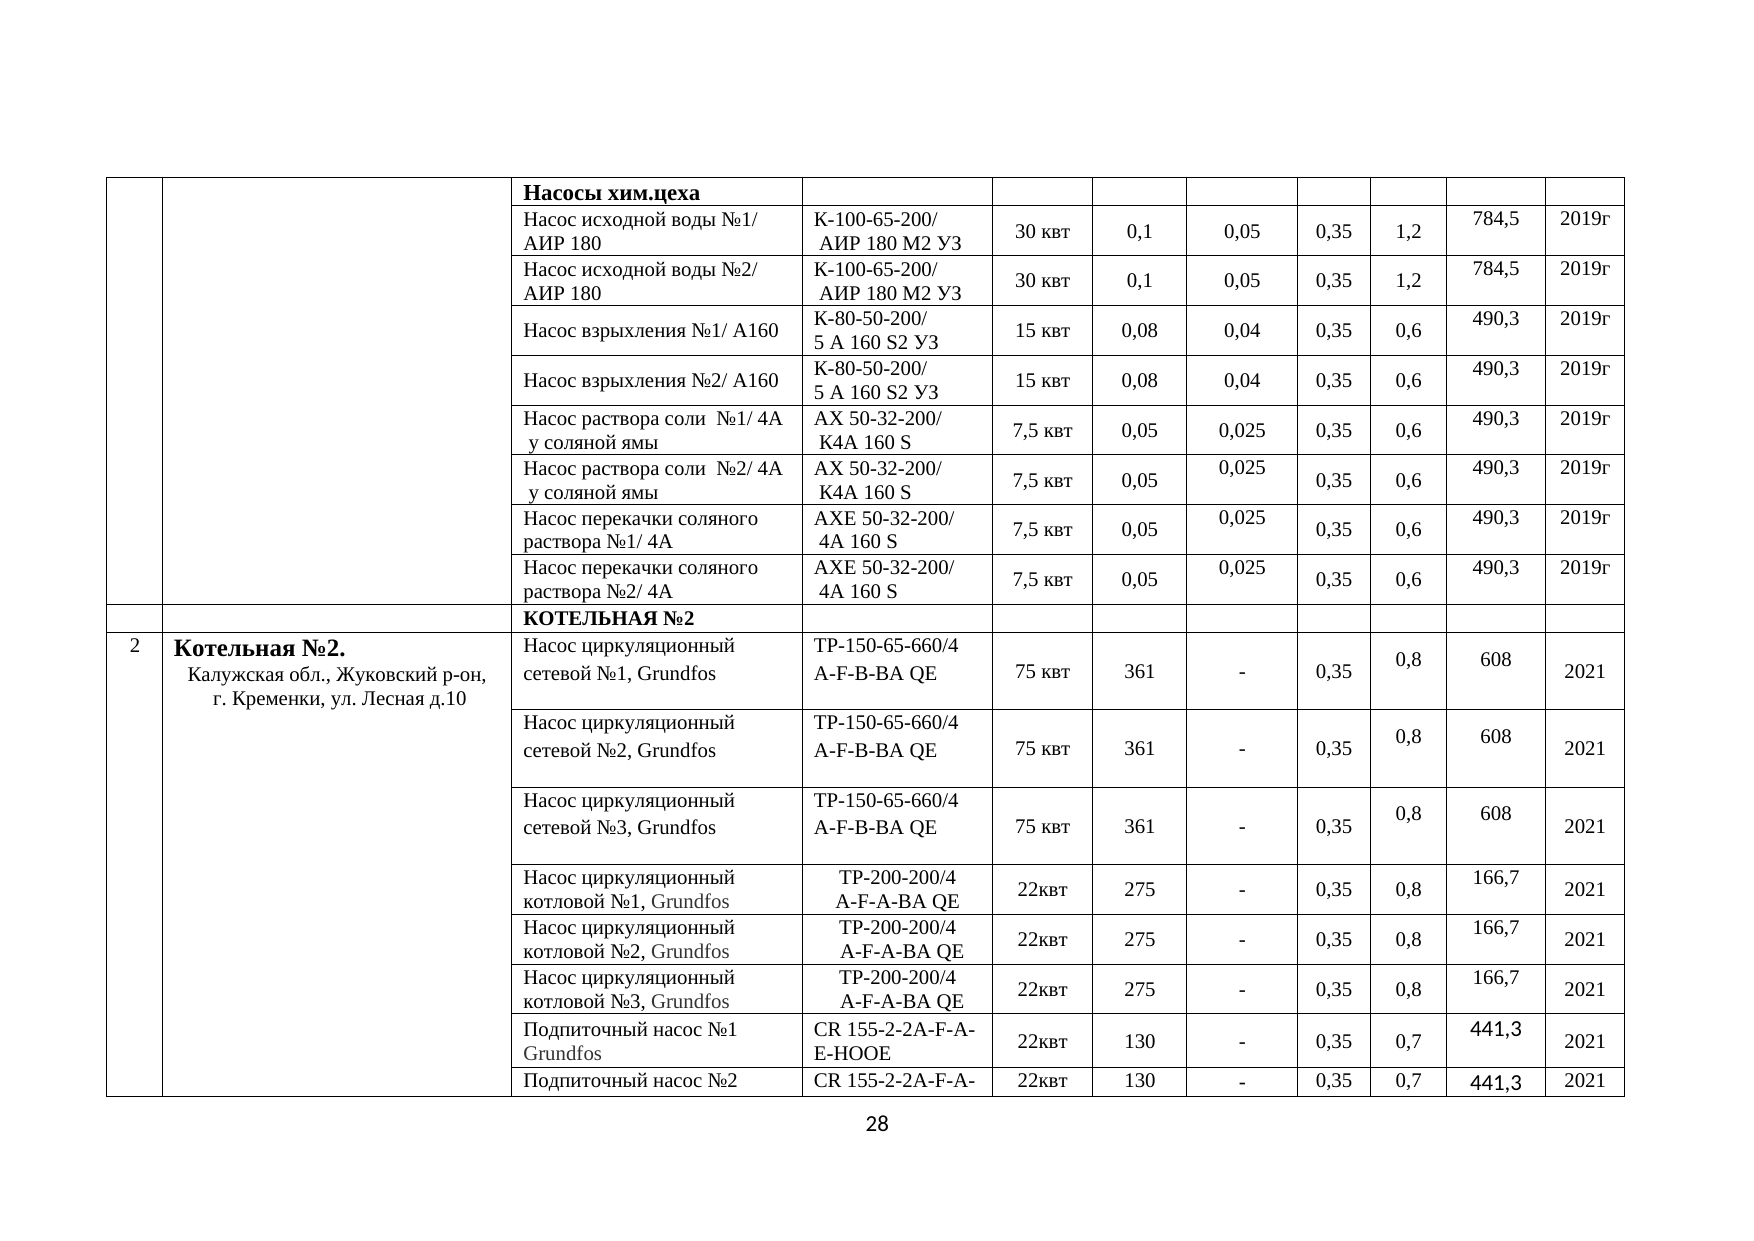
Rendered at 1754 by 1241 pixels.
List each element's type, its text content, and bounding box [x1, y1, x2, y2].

table_cell Насос циркуляционный сетевой №3, Grundfos [512, 788, 802, 864]
table_cell Насос исходной воды №2/ АИР 180 [512, 256, 802, 305]
table_cell К-80-50-200/ 5 А 160 S2 УЗ [803, 306, 992, 355]
table_cell АХЕ 50-32-200/ 4А 160 S [803, 555, 992, 604]
table_cell 2 [107, 633, 162, 1096]
table_cell [107, 605, 162, 632]
table_cell [1298, 605, 1370, 632]
table_cell 490,3 [1447, 306, 1545, 355]
table_cell [993, 178, 1092, 205]
table_cell 1,2 [1371, 256, 1446, 305]
table_cell 22квт [993, 1014, 1092, 1067]
table_cell 275 [1093, 965, 1186, 1013]
table_cell Насос циркуляционный сетевой №1, Grundfos [512, 633, 802, 709]
table_cell 0,08 [1093, 356, 1186, 404]
table_cell 0,6 [1371, 505, 1446, 554]
table_cell [1187, 605, 1297, 632]
table_cell 0,05 [1093, 555, 1186, 604]
table_cell 784,5 [1447, 206, 1545, 255]
table_cell 30 квт [993, 206, 1092, 255]
table_cell 2021 [1546, 865, 1624, 914]
table_cell 0,025 [1187, 455, 1297, 504]
table_cell 608 [1447, 788, 1545, 864]
table_cell 166,7 [1447, 965, 1545, 1013]
table_cell КОТЕЛЬНАЯ №2 [512, 605, 802, 632]
table_cell 0,7 [1371, 1068, 1446, 1096]
table_cell 2021 [1546, 788, 1624, 864]
table_cell 0,8 [1371, 965, 1446, 1013]
table_cell [1371, 605, 1446, 632]
table_cell - [1187, 865, 1297, 914]
table_cell - [1187, 1014, 1297, 1067]
table_cell Котельная №2. Калужская обл., Жуковский р-он, г. Кременки, ул. Лесная д.10 [163, 633, 511, 1096]
table_cell 0,6 [1371, 306, 1446, 355]
table_cell 0,35 [1298, 915, 1370, 963]
table_cell 490,3 [1447, 406, 1545, 454]
table_cell [993, 605, 1092, 632]
table_cell 0,1 [1093, 256, 1186, 305]
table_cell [512, 1068, 802, 1096]
table_cell [1093, 178, 1186, 205]
table_cell 0,7 [1371, 1014, 1446, 1067]
table_cell 2019г [1546, 455, 1624, 504]
table_cell 7,5 квт [993, 555, 1092, 604]
table_cell 2021 [1546, 710, 1624, 787]
table_cell Насос циркуляционный котловой №2, Grundfos [512, 915, 802, 963]
table_cell 7,5 квт [993, 455, 1092, 504]
table_cell К-100-65-200/ АИР 180 М2 УЗ [803, 206, 992, 255]
table_cell [1187, 178, 1297, 205]
table_cell [1298, 178, 1370, 205]
table_cell 0,05 [1093, 455, 1186, 504]
table_cell 0,35 [1298, 455, 1370, 504]
table_cell 0,05 [1093, 406, 1186, 454]
table_cell 0,025 [1187, 406, 1297, 454]
table_cell 0,35 [1298, 406, 1370, 454]
table_cell ТР-200-200/4 A-F-A-BA QE [803, 965, 992, 1013]
table_cell АХ 50-32-200/ К4А 160 S [803, 406, 992, 454]
table_cell 784,5 [1447, 256, 1545, 305]
table_cell 361 [1093, 633, 1186, 709]
table_cell 0,35 [1298, 1068, 1370, 1096]
table_cell 0,025 [1187, 505, 1297, 554]
table_cell Насос циркуляционный котловой №3, Grundfos [512, 965, 802, 1013]
table_cell - [1187, 710, 1297, 787]
table_cell [1371, 178, 1446, 205]
table_cell 2021 [1546, 1068, 1624, 1096]
table_cell 166,7 [1447, 865, 1545, 914]
table_cell 275 [1093, 865, 1186, 914]
table_cell Насос перекачки соляного раствора №2/ 4А [512, 555, 802, 604]
table_cell [1093, 605, 1186, 632]
table_cell - [1187, 1068, 1297, 1096]
table_cell 0,08 [1093, 306, 1186, 355]
table_cell Насос раствора соли №2/ 4А у соляной ямы [512, 455, 802, 504]
table_cell 2019г [1546, 256, 1624, 305]
table_cell 75 квт [993, 633, 1092, 709]
table_cell Насос перекачки соляного раствора №1/ 4А [512, 505, 802, 554]
table_cell 0,8 [1371, 710, 1446, 787]
table_cell 0,05 [1187, 206, 1297, 255]
table_cell ТР-200-200/4 A-F-A-BA QE [803, 915, 992, 963]
table_cell 2019г [1546, 555, 1624, 604]
table_cell К-100-65-200/ АИР 180 М2 УЗ [803, 256, 992, 305]
table_cell 0,05 [1187, 256, 1297, 305]
table_cell 0,8 [1371, 633, 1446, 709]
table_cell 2019г [1546, 206, 1624, 255]
table_cell 0,8 [1371, 788, 1446, 864]
table_cell Насосы хим.цеха [512, 178, 802, 205]
table_cell 22квт [993, 865, 1092, 914]
table_cell 2019г [1546, 505, 1624, 554]
table_cell 22квт [993, 915, 1092, 963]
table_cell 7,5 квт [993, 505, 1092, 554]
table_cell 275 [1093, 915, 1186, 963]
table_cell 30 квт [993, 256, 1092, 305]
table_cell [803, 178, 992, 205]
table_cell 0,35 [1298, 555, 1370, 604]
table_cell 0,04 [1187, 356, 1297, 404]
table_cell [803, 605, 992, 632]
table_cell 2021 [1546, 915, 1624, 963]
table_cell 2021 [1546, 965, 1624, 1013]
table_cell 441,3 [1447, 1014, 1545, 1067]
table_cell 2019г [1546, 406, 1624, 454]
table_cell Насос циркуляционный котловой №1, Grundfos [512, 865, 802, 914]
table_cell ТР-200-200/4 A-F-A-BA QE [803, 865, 992, 914]
table_cell - [1187, 915, 1297, 963]
table_cell [163, 605, 511, 632]
table_cell 0,025 [1187, 555, 1297, 604]
table_cell 130 [1093, 1068, 1186, 1096]
table_cell 490,3 [1447, 356, 1545, 404]
table_cell 0,35 [1298, 710, 1370, 787]
table_cell 0,35 [1298, 1014, 1370, 1067]
table_cell 0,6 [1371, 356, 1446, 404]
table_cell 1,2 [1371, 206, 1446, 255]
table_cell 0,35 [1298, 256, 1370, 305]
table_cell 441,3 [1447, 1068, 1545, 1096]
table_cell 0,6 [1371, 555, 1446, 604]
table_cell 0,35 [1298, 206, 1370, 255]
table_cell Насос взрыхления №2/ А160 [512, 356, 802, 404]
table_cell 0,1 [1093, 206, 1186, 255]
table_cell Подпиточный насос №1 Grundfos [512, 1014, 802, 1067]
table_cell - [1187, 965, 1297, 1013]
table_cell 490,3 [1447, 455, 1545, 504]
table_cell 0,35 [1298, 865, 1370, 914]
table_cell ТР-150-65-660/4 A-F-B-BA QE [803, 788, 992, 864]
table_cell 0,6 [1371, 406, 1446, 454]
table_cell 7,5 квт [993, 406, 1092, 454]
table_cell [1447, 178, 1545, 205]
table_cell [1546, 605, 1624, 632]
table_cell 0,04 [1187, 306, 1297, 355]
table_cell 361 [1093, 710, 1186, 787]
table_cell ТР-150-65-660/4 A-F-B-BA QE [803, 710, 992, 787]
table_cell 0,8 [1371, 915, 1446, 963]
table_cell 361 [1093, 788, 1186, 864]
table_cell 0,8 [1371, 865, 1446, 914]
table_cell 75 квт [993, 710, 1092, 787]
table_cell 2019г [1546, 356, 1624, 404]
table_cell 130 [1093, 1014, 1186, 1067]
table_cell CR 155-2-2A-F-A-E-HOOE [803, 1014, 992, 1067]
table_cell 0,35 [1298, 788, 1370, 864]
table_cell 490,3 [1447, 555, 1545, 604]
table_cell 166,7 [1447, 915, 1545, 963]
table_cell 15 квт [993, 356, 1092, 404]
table_cell 2021 [1546, 633, 1624, 709]
table_cell 0,35 [1298, 505, 1370, 554]
table_cell 0,35 [1298, 965, 1370, 1013]
table_cell Насос взрыхления №1/ А160 [512, 306, 802, 355]
table_cell 0,05 [1093, 505, 1186, 554]
table_cell Насос циркуляционный сетевой №2, Grundfos [512, 710, 802, 787]
table_cell [1546, 178, 1624, 205]
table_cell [803, 1068, 992, 1096]
table_cell - [1187, 788, 1297, 864]
table_cell 608 [1447, 633, 1545, 709]
table_cell - [1187, 633, 1297, 709]
table_cell 0,6 [1371, 455, 1446, 504]
table_cell 75 квт [993, 788, 1092, 864]
table_cell 22квт [993, 965, 1092, 1013]
table_cell ТР-150-65-660/4 A-F-B-BA QE [803, 633, 992, 709]
table_cell 0,35 [1298, 633, 1370, 709]
table_cell 0,35 [1298, 356, 1370, 404]
table_cell [1447, 605, 1545, 632]
table_cell 15 квт [993, 306, 1092, 355]
table_cell 0,35 [1298, 306, 1370, 355]
table_cell 22квт [993, 1068, 1092, 1096]
table_cell Насос исходной воды №1/ АИР 180 [512, 206, 802, 255]
table_cell АХЕ 50-32-200/ 4А 160 S [803, 505, 992, 554]
table_cell 608 [1447, 710, 1545, 787]
table_cell 2019г [1546, 306, 1624, 355]
table_cell Насос раствора соли №1/ 4А у соляной ямы [512, 406, 802, 454]
table_cell АХ 50-32-200/ К4А 160 S [803, 455, 992, 504]
table_cell К-80-50-200/ 5 А 160 S2 УЗ [803, 356, 992, 404]
table_cell 2021 [1546, 1014, 1624, 1067]
table_cell 490,3 [1447, 505, 1545, 554]
